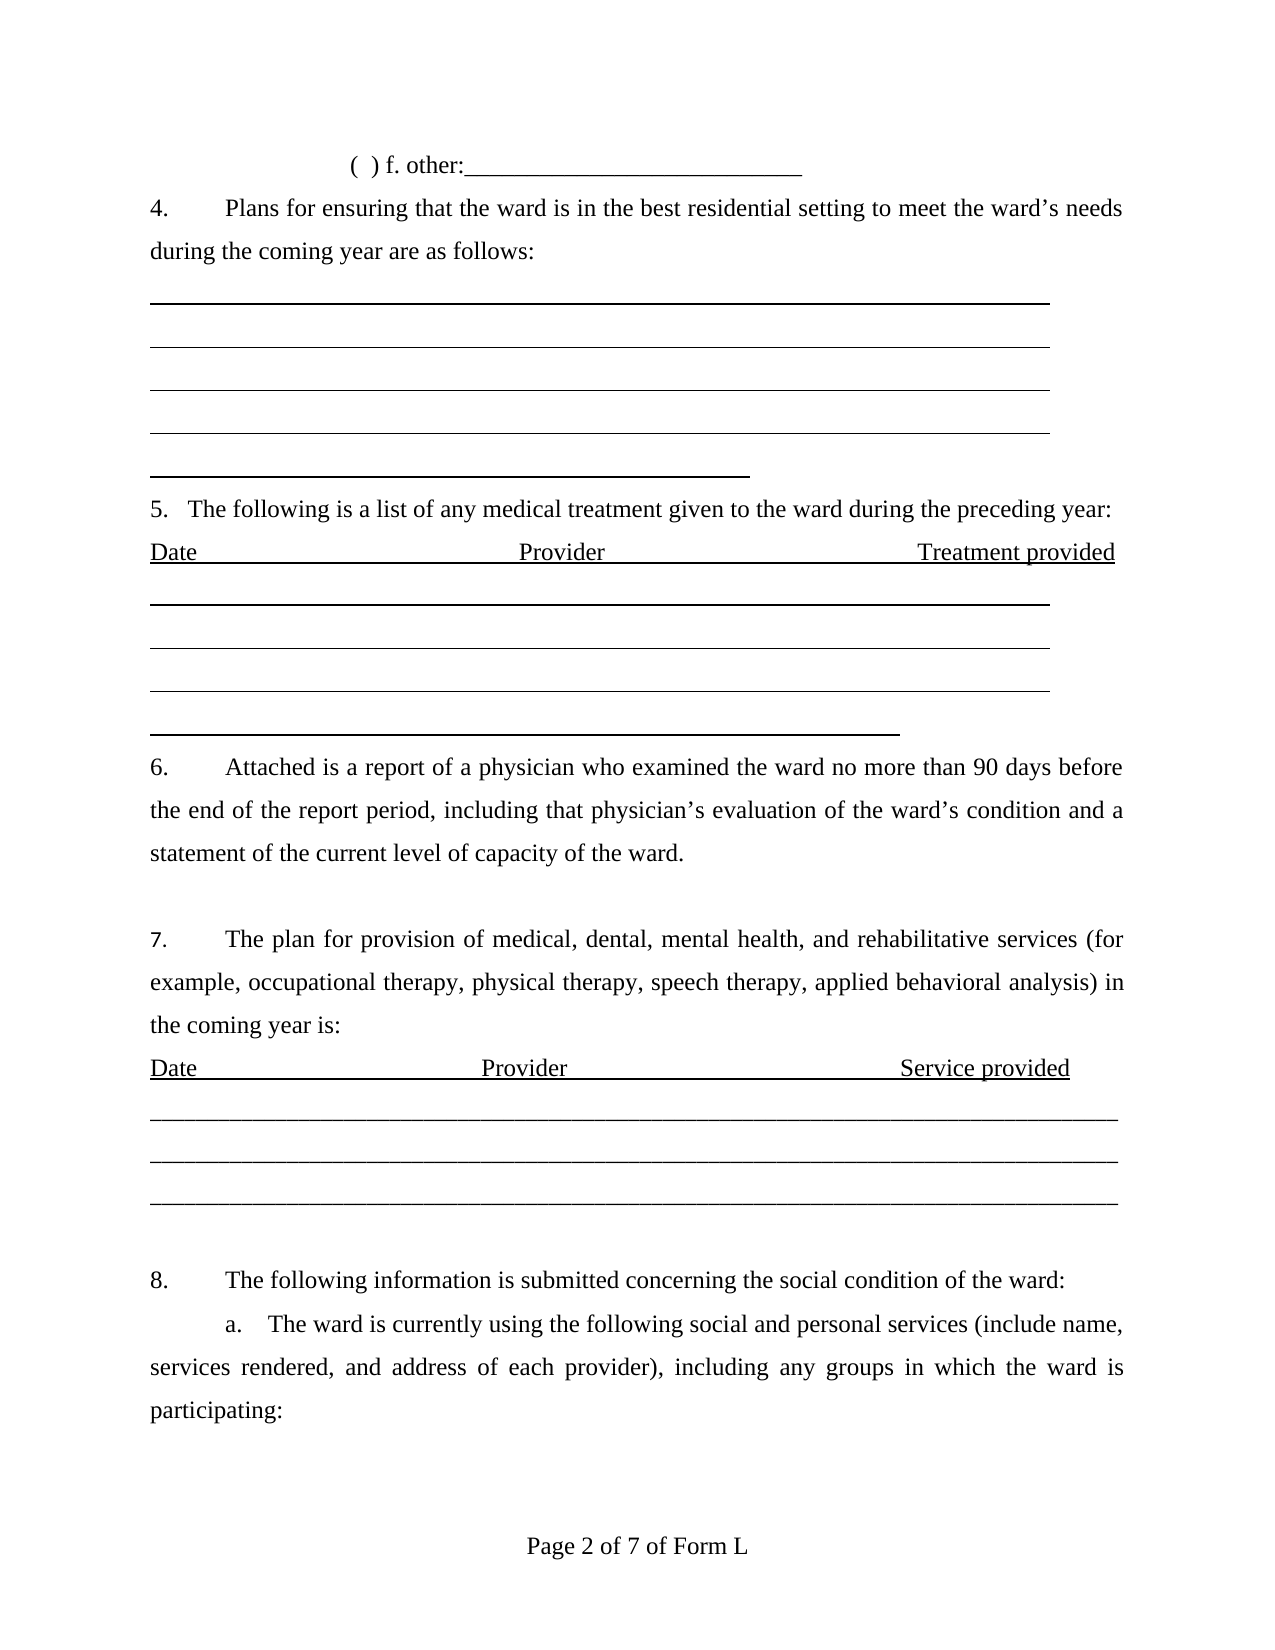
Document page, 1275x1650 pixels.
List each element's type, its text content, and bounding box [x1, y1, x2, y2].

text a. The ward is currently using the following social and personal services (include name, services rendered, and address of each provider), including any groups in which the ward is participating: [150, 1309, 1125, 1424]
text ( ) f. other:___________________________ [197, 150, 1125, 179]
text 6. Attached is a report of a physician who examined the ward no more than 90 days before the end of the report period, including that physician’s evaluation of the ward’s condition and a statement of the current level of capacity of the ward. [150, 752, 1125, 867]
text Date Provider Service provided [150, 1053, 1125, 1082]
text 8. The following information is submitted concerning the social condition of the ward: [150, 1266, 1125, 1294]
text 4. Plans for ensuring that the ward is in the best residential setting to meet the ward’s needs during the coming year are as follows: [150, 193, 1125, 265]
text Date Provider Treatment provided [150, 537, 1125, 566]
text 5. The following is a list of any medical treatment given to the ward during the preceding year: [150, 494, 1125, 523]
text 7. The plan for provision of medical, dental, mental health, and rehabilitative services (for example, occupational therapy, physical therapy, speech therapy, applied behavioral analysis) in the coming year is: [150, 924, 1125, 1039]
